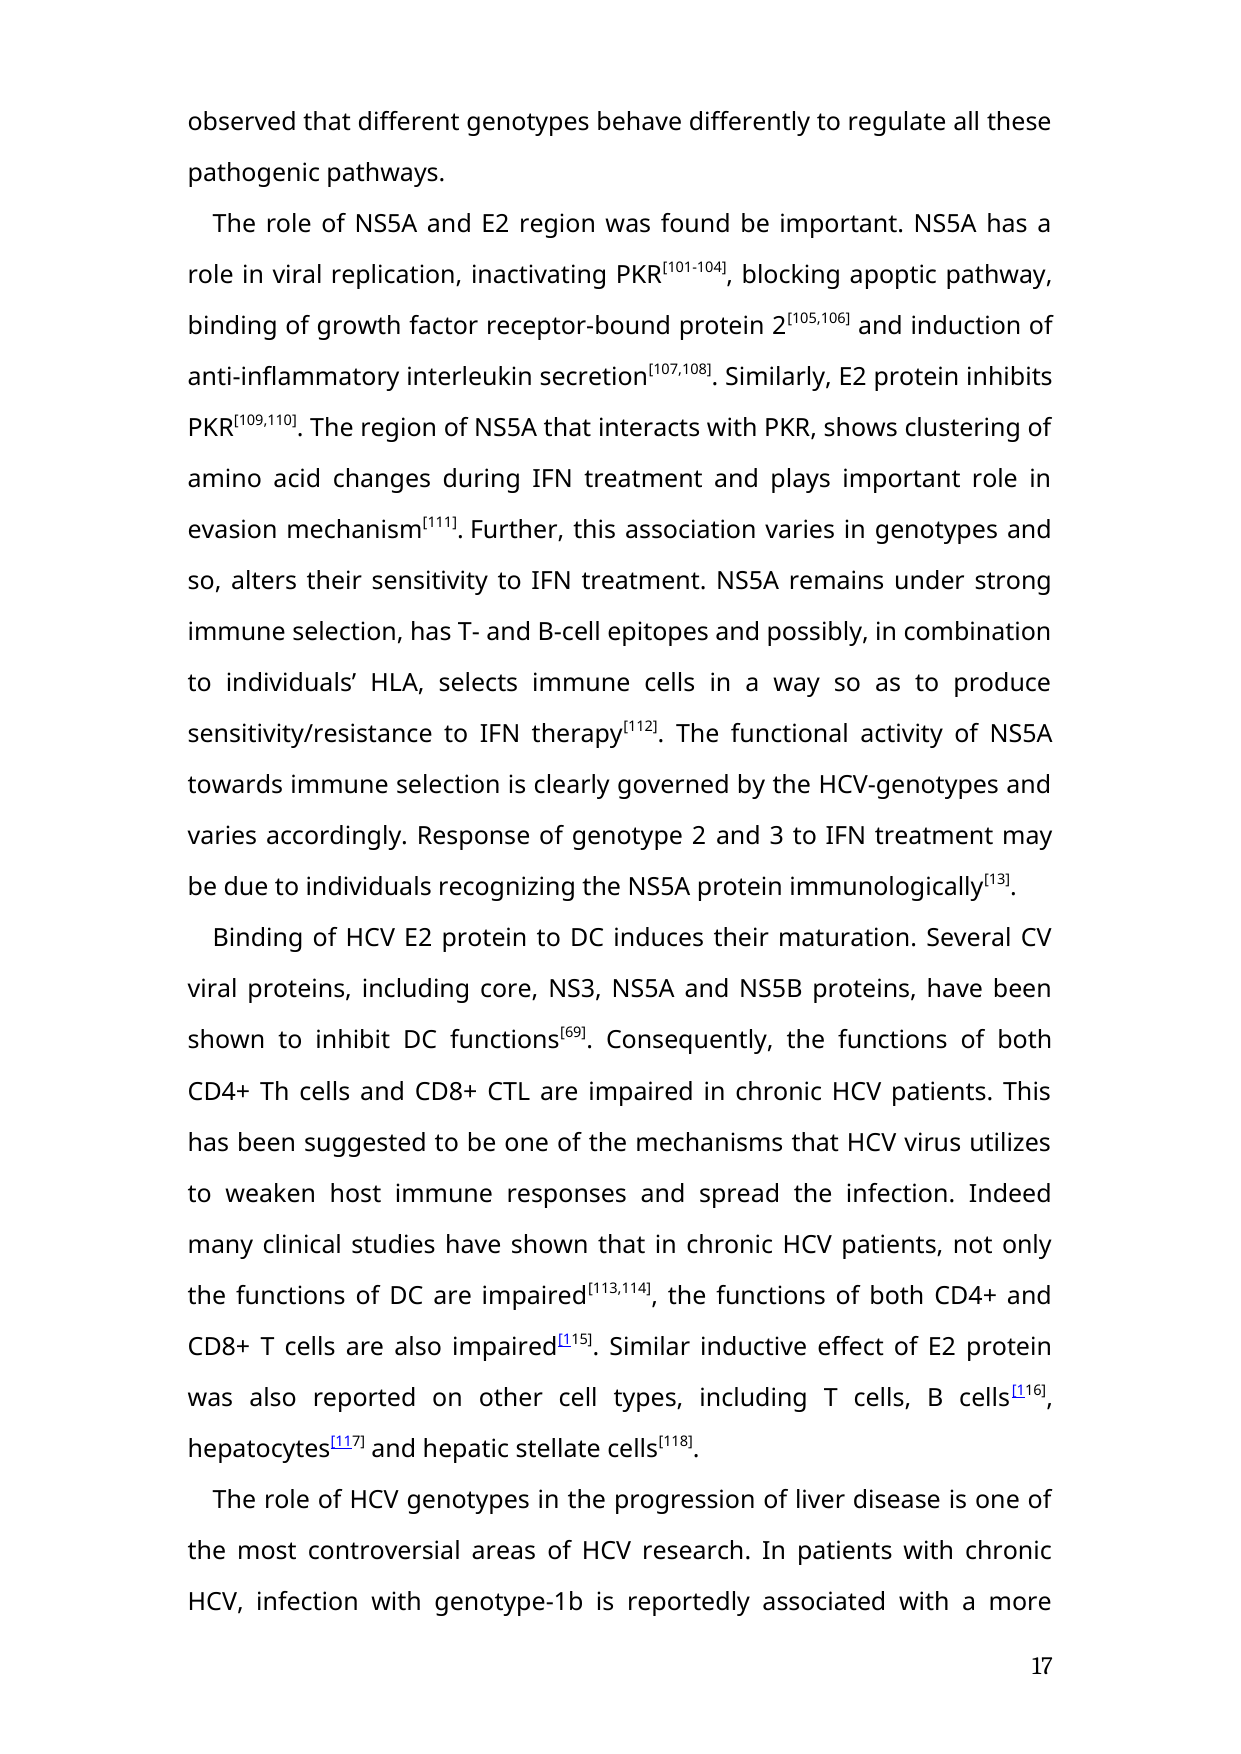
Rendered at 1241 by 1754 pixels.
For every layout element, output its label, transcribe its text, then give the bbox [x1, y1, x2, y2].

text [187, 103, 1053, 188]
text The role of NS5A and E2 region was found be important. NS5A has a role in viral replication, inactivating PKR[101-104], blocking apoptic pathway, binding of growth factor receptor-bound protein 2[105,106] and induction of anti-inflammatory interleukin secretion[107,108]. Similarly, E2 protein inhibits PKR[109,110]. The region of NS5A that interacts with PKR, shows clustering of amino acid changes during IFN treatment and plays important role in evasion mechanism[111]. Further, this association varies in genotypes and so, alters their sensitivity to IFN treatment. NS5A remains under strong immune selection, has T- and B-cell epitopes and possibly, in combination to individuals’ HLA, selects immune cells in a way so as to produce sensitivity/resistance to IFN therapy[112]. The functional activity of NS5A towards immune selection is clearly governed by the HCV-genotypes and varies accordingly. Response of genotype 2 and 3 to IFN treatment may be due to individuals recognizing the NS5A protein immunologically[13]. [187, 206, 1053, 903]
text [187, 1482, 1053, 1618]
text Binding of HCV E2 protein to DC induces their maturation. Several CV viral proteins, including core, NS3, NS5A and NS5B proteins, have been shown to inhibit DC functions[69]. Consequently, the functions of both CD4+ Th cells and CD8+ CTL are impaired in chronic HCV patients. This has been suggested to be one of the mechanisms that HCV virus utilizes to weaken host immune responses and spread the infection. Indeed many clinical studies have shown that in chronic HCV patients, not only the functions of DC are impaired[113,114], the functions of both CD4+ and CD8+ T cells are also impaired[115]. Similar inductive effect of E2 protein was also reported on other cell types, including T cells, B cells[116], hepatocytes[117] and hepatic stellate cells[118]. [187, 920, 1053, 1464]
